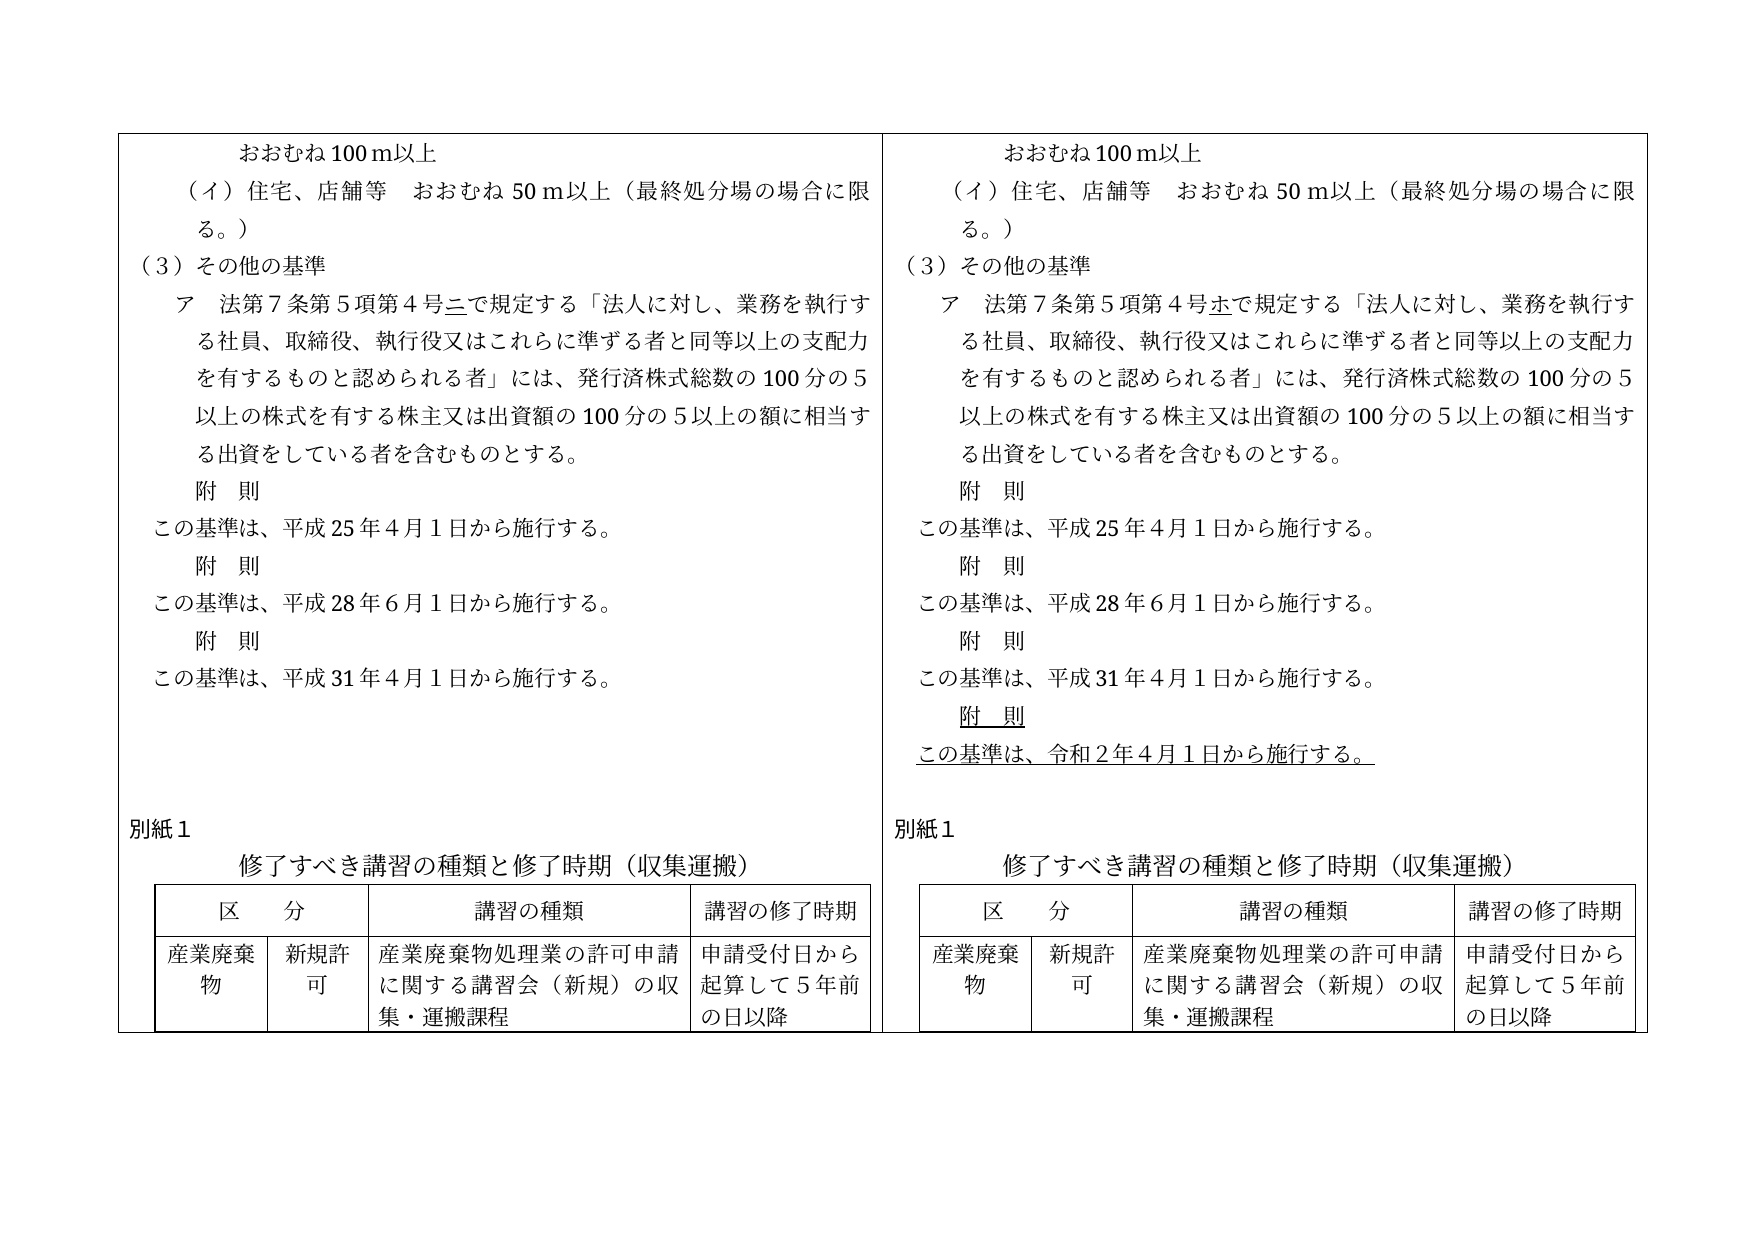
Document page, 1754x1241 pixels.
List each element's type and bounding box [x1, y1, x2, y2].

table_cell [119, 134, 882, 1032]
table_cell [883, 134, 1647, 1032]
